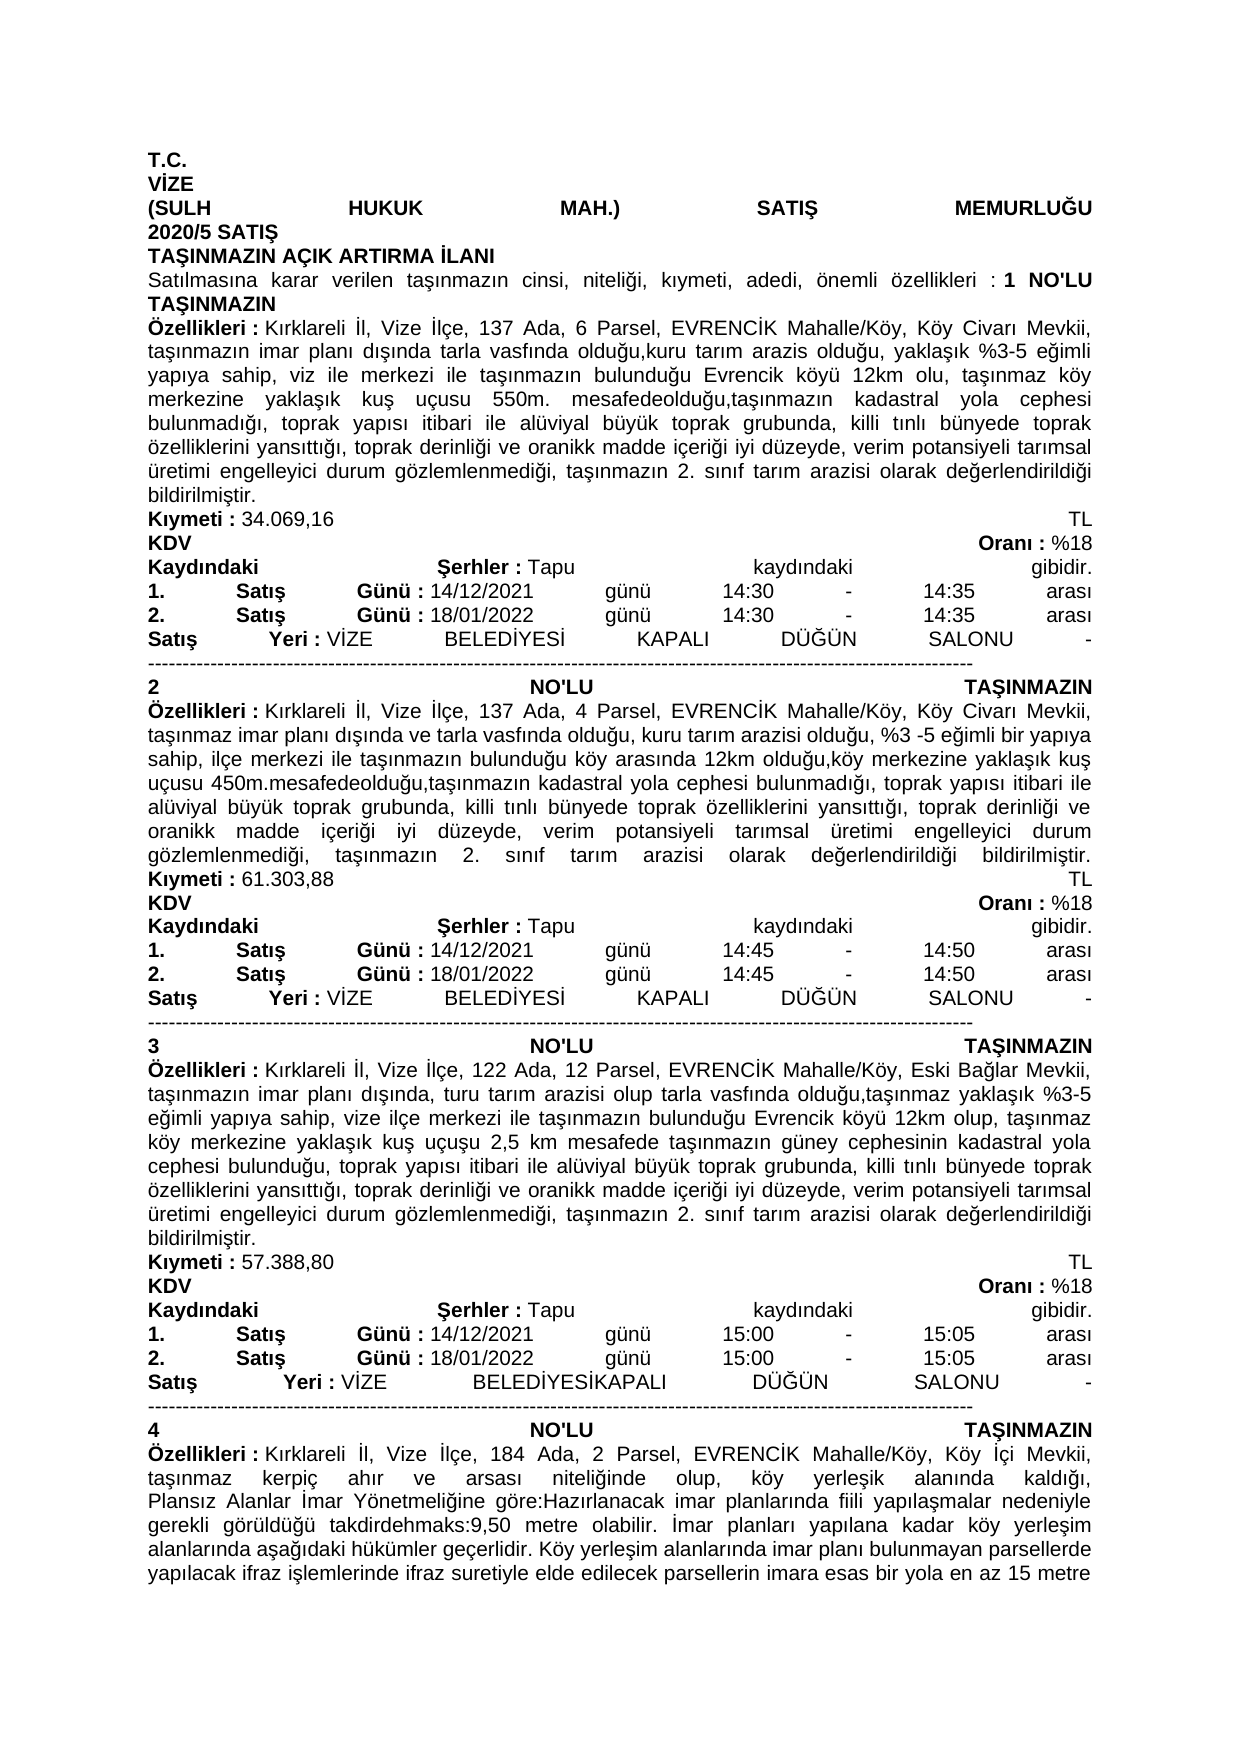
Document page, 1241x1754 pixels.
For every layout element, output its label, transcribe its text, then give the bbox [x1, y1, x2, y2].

text T.C. VİZE (SULH HUKUK MAH.) SATIŞ MEMURLUĞU 2020/5 SATIŞ TAŞINMAZIN AÇIK ARTIRMA İLANI [148, 148, 1093, 267]
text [148, 267, 1093, 1585]
